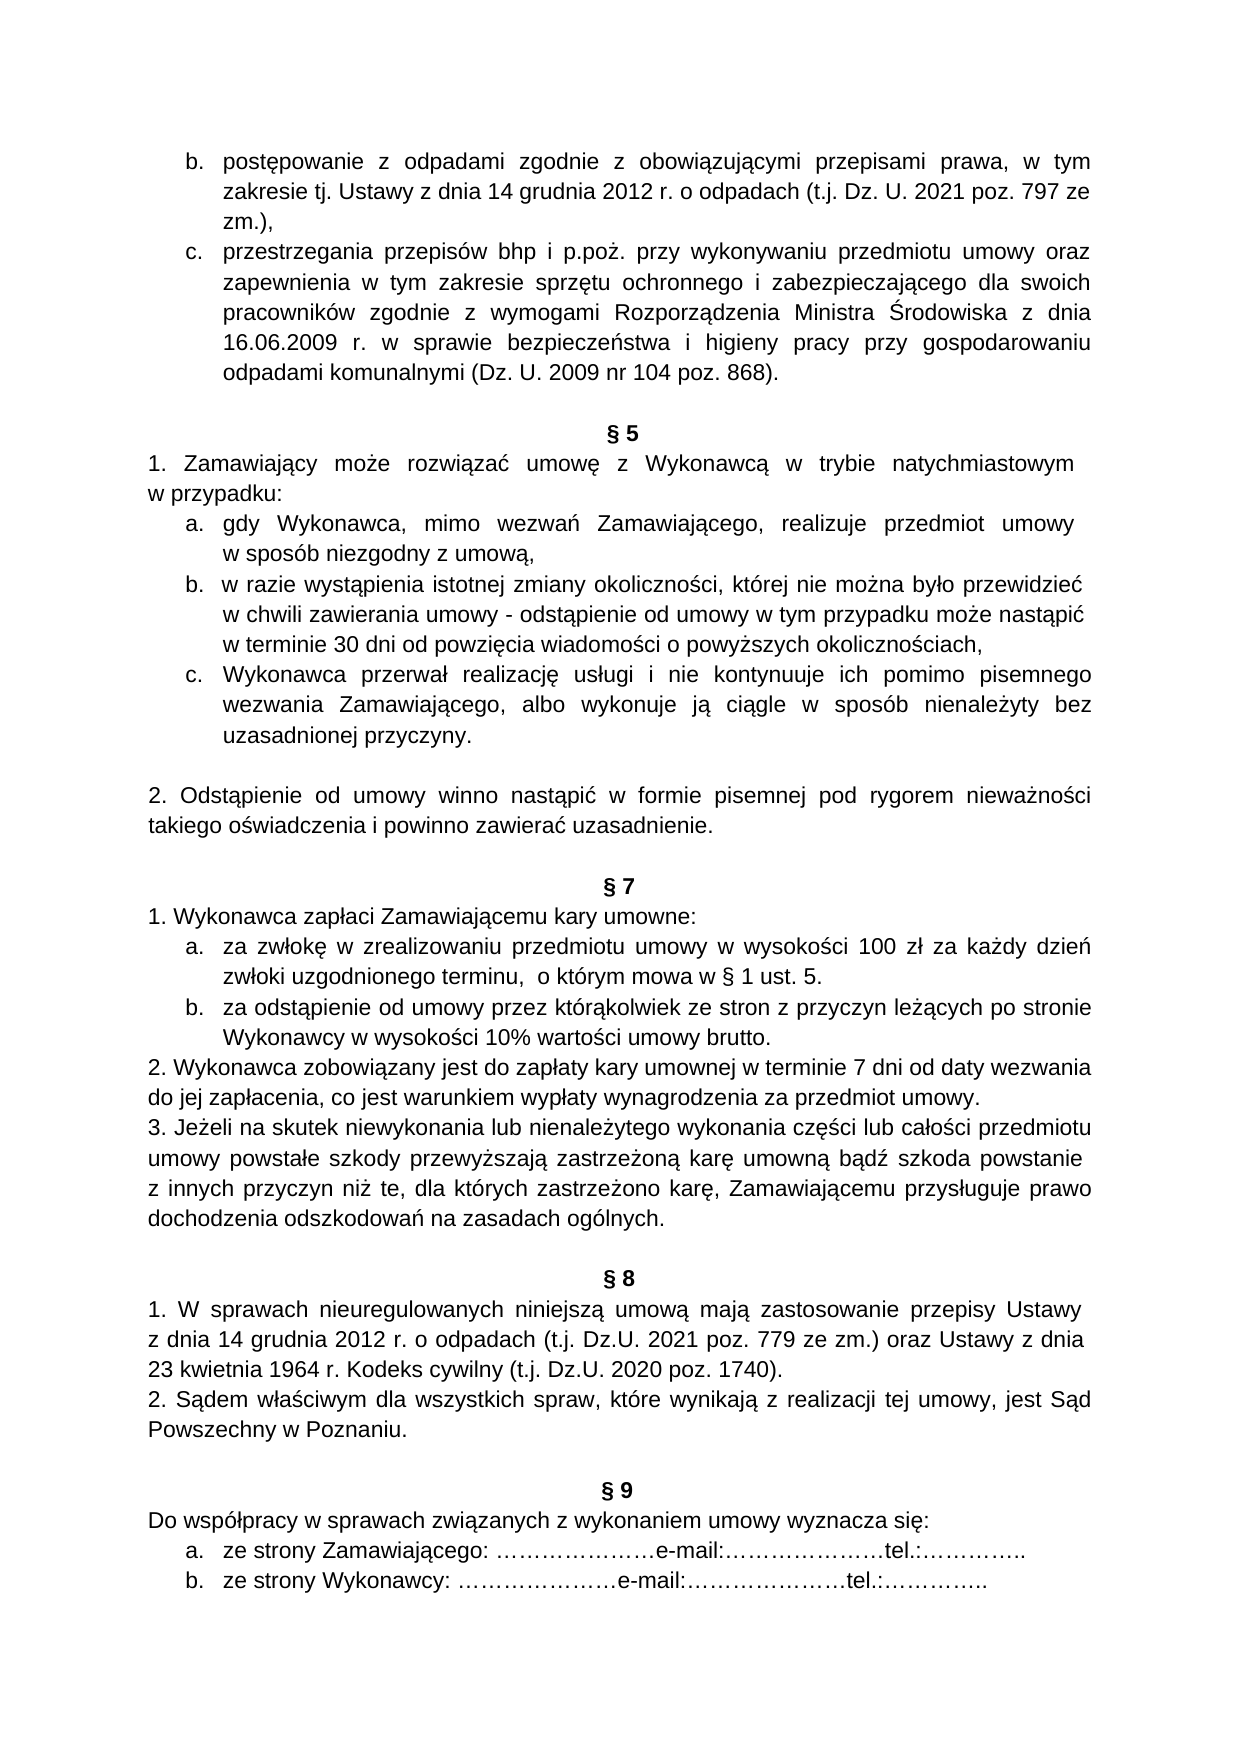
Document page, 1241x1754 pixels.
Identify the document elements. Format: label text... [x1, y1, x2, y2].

list ze strony Wykonawcy: …………………e-mail:…………………tel.:………….. [185, 1567, 1093, 1594]
text § 5 [607, 419, 1093, 446]
text Do współpracy w sprawach związanych z wykonaniem umowy wyznacza się: [148, 1507, 1093, 1533]
text 2. Wykonawca zobowiązany jest do zapłaty kary umownej w terminie 7 dni od daty wezwania do jej zapłacenia, co jest warunkiem wypłaty wynagrodzenia za przedmiot umowy. [148, 1054, 1093, 1110]
list za odstąpienie od umowy przez którąkolwiek ze stron z przyczyn leżących po stronie Wykonawcy w wysokości 10% wartości umowy brutto. [185, 993, 1093, 1050]
list przestrzegania przepisów bhp i p.poż. przy wykonywaniu przedmiotu umowy oraz zapewnienia w tym zakresie sprzętu ochronnego i zabezpieczającego dla swoich pracowników zgodnie z wymogami Rozporządzenia Ministra Środowiska z dnia 16.06.2009 r. w sprawie bezpieczeństwa i higieny pracy przy gospodarowaniu odpadami komunalnymi (Dz. U. 2009 nr 104 poz. 868). [185, 238, 1091, 385]
list w razie wystąpienia istotnej zmiany okoliczności, której nie można było przewidzieć w chwili zawierania umowy - odstąpienie od umowy w tym przypadku może nastąpić w terminie 30 dni od powzięcia wiadomości o powyższych okolicznościach, [185, 571, 1092, 657]
list ze strony Zamawiającego: …………………e-mail:…………………tel.:………….. [185, 1537, 1093, 1563]
list Wykonawca przerwał realizację usługi i nie kontynuuje ich pomimo pisemnego wezwania Zamawiającego, albo wykonuje ją ciągle w sposób nienależyty bez uzasadnionej przyczyny. [185, 661, 1092, 748]
text § 8 [603, 1265, 1093, 1292]
text 3. Jeżeli na skutek niewykonania lub nienależytego wykonania części lub całości przedmiotu umowy powstałe szkody przewyższają zastrzeżoną karę umowną bądź szkoda powstanie z innych przyczyn niż te, dla których zastrzeżono karę, Zamawiającemu przysługuje prawo dochodzenia odszkodowań na zasadach ogólnych. [148, 1114, 1093, 1231]
text 1. Wykonawca zapłaci Zamawiającemu kary umowne: [148, 903, 1093, 929]
text § 9 [601, 1477, 1093, 1503]
list za zwłokę w zrealizowaniu przedmiotu umowy w wysokości 100 zł za każdy dzień zwłoki uzgodnionego terminu, o którym mowa w § 1 ust. 5. [185, 933, 1093, 989]
list gdy Wykonawca, mimo wezwań Zamawiającego, realizuje przedmiot umowy w sposób niezgodny z umową, [185, 510, 1093, 567]
text 1. Zamawiający może rozwiązać umowę z Wykonawcą w trybie natychmiastowym w przypadku: [148, 450, 1093, 506]
text 2. Odstąpienie od umowy winno nastąpić w formie pisemnej pod rygorem nieważności takiego oświadczenia i powinno zawierać uzasadnienie. [148, 782, 1093, 838]
text § 7 [603, 873, 1093, 899]
text 2. Sądem właściwym dla wszystkich spraw, które wynikają z realizacji tej umowy, jest Sąd Powszechny w Poznaniu. [148, 1386, 1093, 1443]
list postępowanie z odpadami zgodnie z obowiązującymi przepisami prawa, w tym zakresie tj. Ustawy z dnia 14 grudnia 2012 r. o odpadach (t.j. Dz. U. 2021 poz. 797 ze zm.), [185, 148, 1092, 234]
text 1. W sprawach nieuregulowanych niniejszą umową mają zastosowanie przepisy Ustawy z dnia 14 grudnia 2012 r. o odpadach (t.j. Dz.U. 2021 poz. 779 ze zm.) oraz Ustawy z dnia 23 kwietnia 1964 r. Kodeks cywilny (t.j. Dz.U. 2020 poz. 1740). [148, 1296, 1093, 1382]
